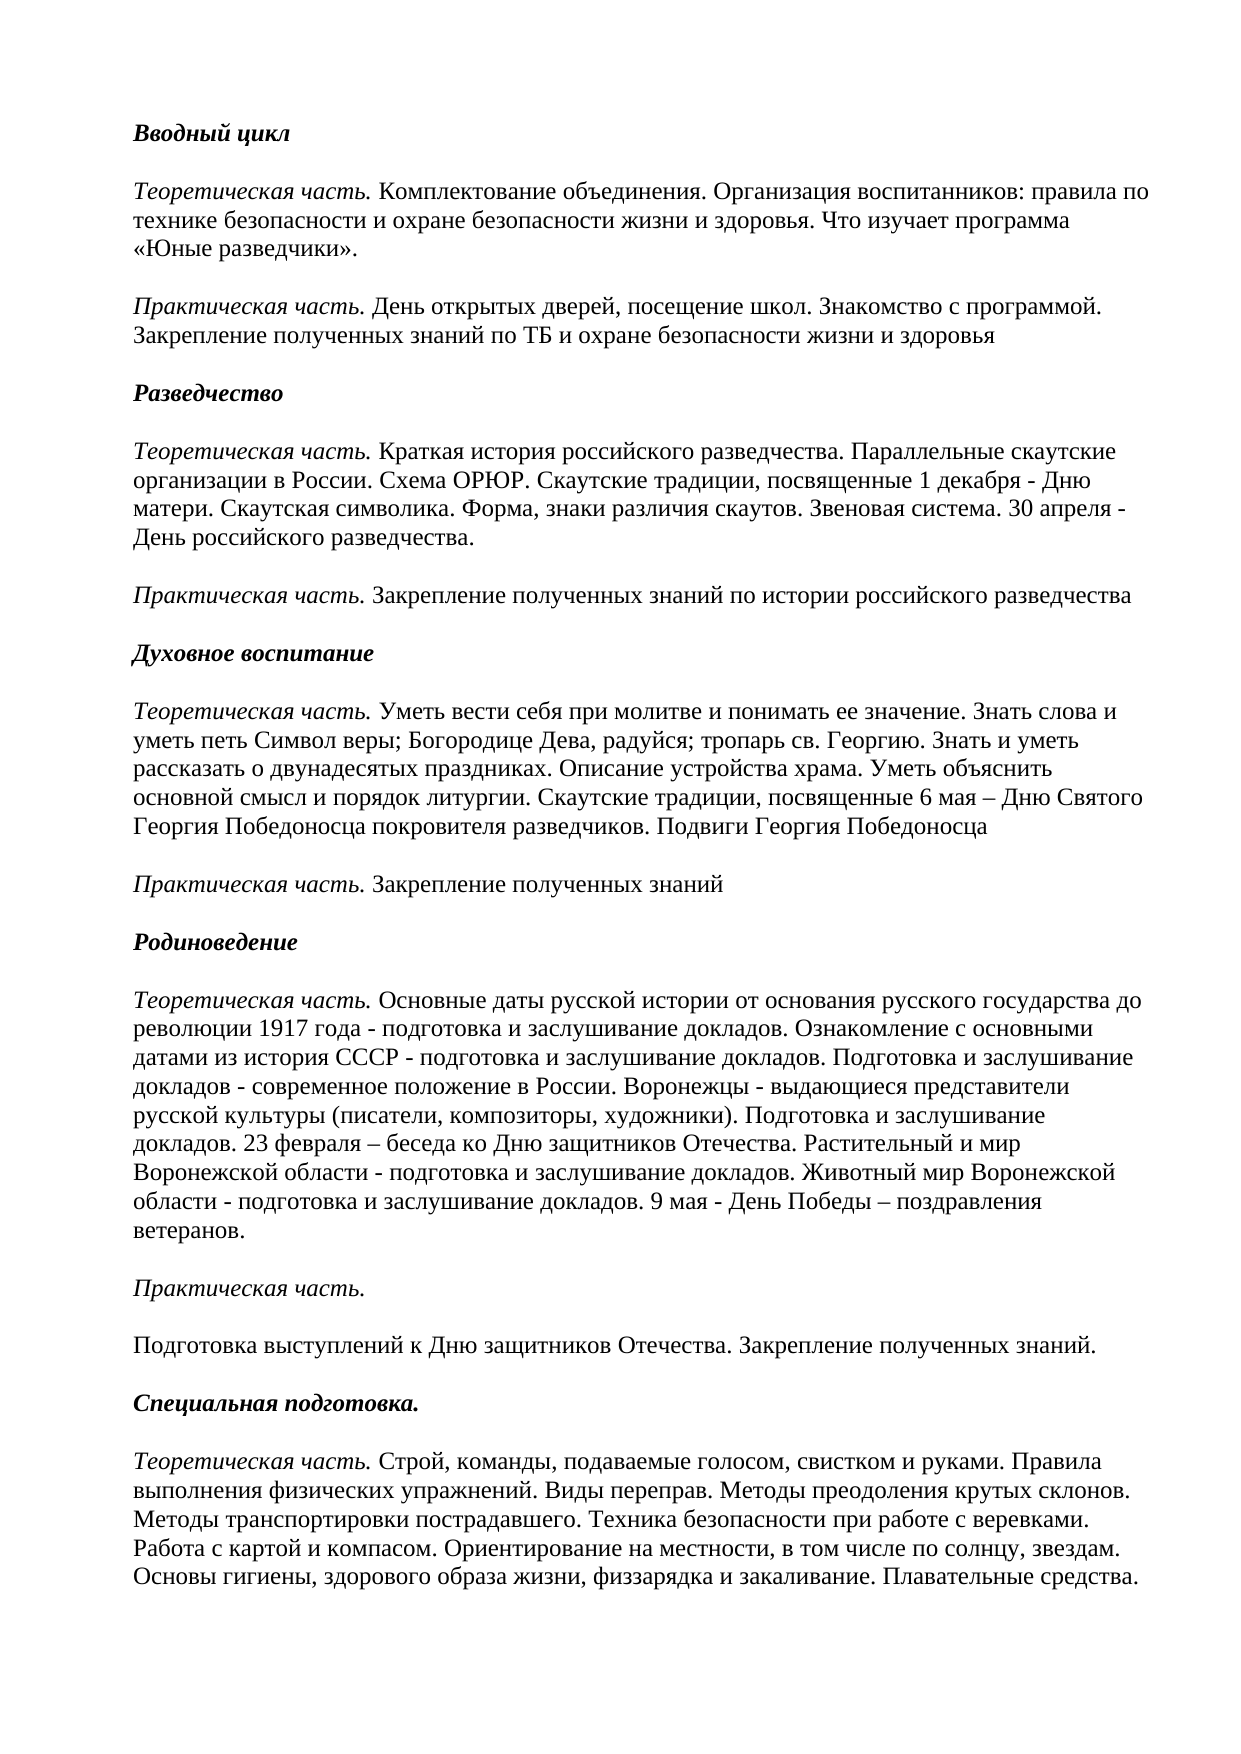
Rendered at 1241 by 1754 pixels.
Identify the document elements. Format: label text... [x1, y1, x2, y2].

text Родиноведение [133, 927, 1152, 956]
text Практическая часть. День открытых дверей, посещение школ. Знакомство с программой. Закрепление полученных знаний по ТБ и охране безопасности жизни и здоровья [133, 291, 1152, 349]
text Практическая часть. Закрепление полученных знаний по истории российского разведчества [133, 580, 1152, 609]
text Теоретическая часть. Уметь вести себя при молитве и понимать ее значение. Знать слова и уметь петь Символ веры; Богородице Дева, радуйся; тропарь св. Георгию. Знать и уметь рассказать о двунадесятых праздниках. Описание устройства храма. Уметь объяснить основной смысл и порядок литургии. Скаутские традиции, посвященные 6 мая – Дню Святого Георгия Победоносца покровителя разведчиков. Подвиги Георгия Победоносца [133, 696, 1152, 840]
text Духовное воспитание [133, 638, 1152, 667]
text Практическая часть. [133, 1273, 1152, 1301]
text Разведчество [133, 378, 1152, 407]
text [133, 1446, 1152, 1590]
text Практическая часть. Закрепление полученных знаний [133, 869, 1152, 898]
text Подготовка выступлений к Дню защитников Отечества. Закрепление полученных знаний. [133, 1331, 1152, 1359]
text Специальная подготовка. [133, 1388, 1152, 1417]
text Вводный цикл [133, 118, 1152, 147]
text Теоретическая часть. Основные даты русской истории от основания русского государства до революции 1917 года - подготовка и заслушивание докладов. Ознакомление с основными датами из история СССР - подготовка и заслушивание докладов. Подготовка и заслушивание докладов - современное положение в России. Воронежцы - выдающиеся представители русской культуры (писатели, композиторы, художники). Подготовка и заслушивание докладов. 23 февраля – беседа ко Дню защитников Отечества. Растительный и мир Воронежской области - подготовка и заслушивание докладов. Животный мир Воронежской области - подготовка и заслушивание докладов. 9 мая - День Победы – поздравления ветеранов. [133, 985, 1152, 1243]
text Теоретическая часть. Комплектование объединения. Организация воспитанников: правила по технике безопасности и охране безопасности жизни и здоровья. Что изучает программа «Юные разведчики». [133, 176, 1152, 262]
text Теоретическая часть. Краткая история российского разведчества. Параллельные скаутские организации в России. Схема ОРЮР. Скаутские традиции, посвященные 1 декабря - Дню матери. Скаутская символика. Форма, знаки различия скаутов. Звеновая система. 30 апреля - День российского разведчества. [133, 436, 1152, 551]
